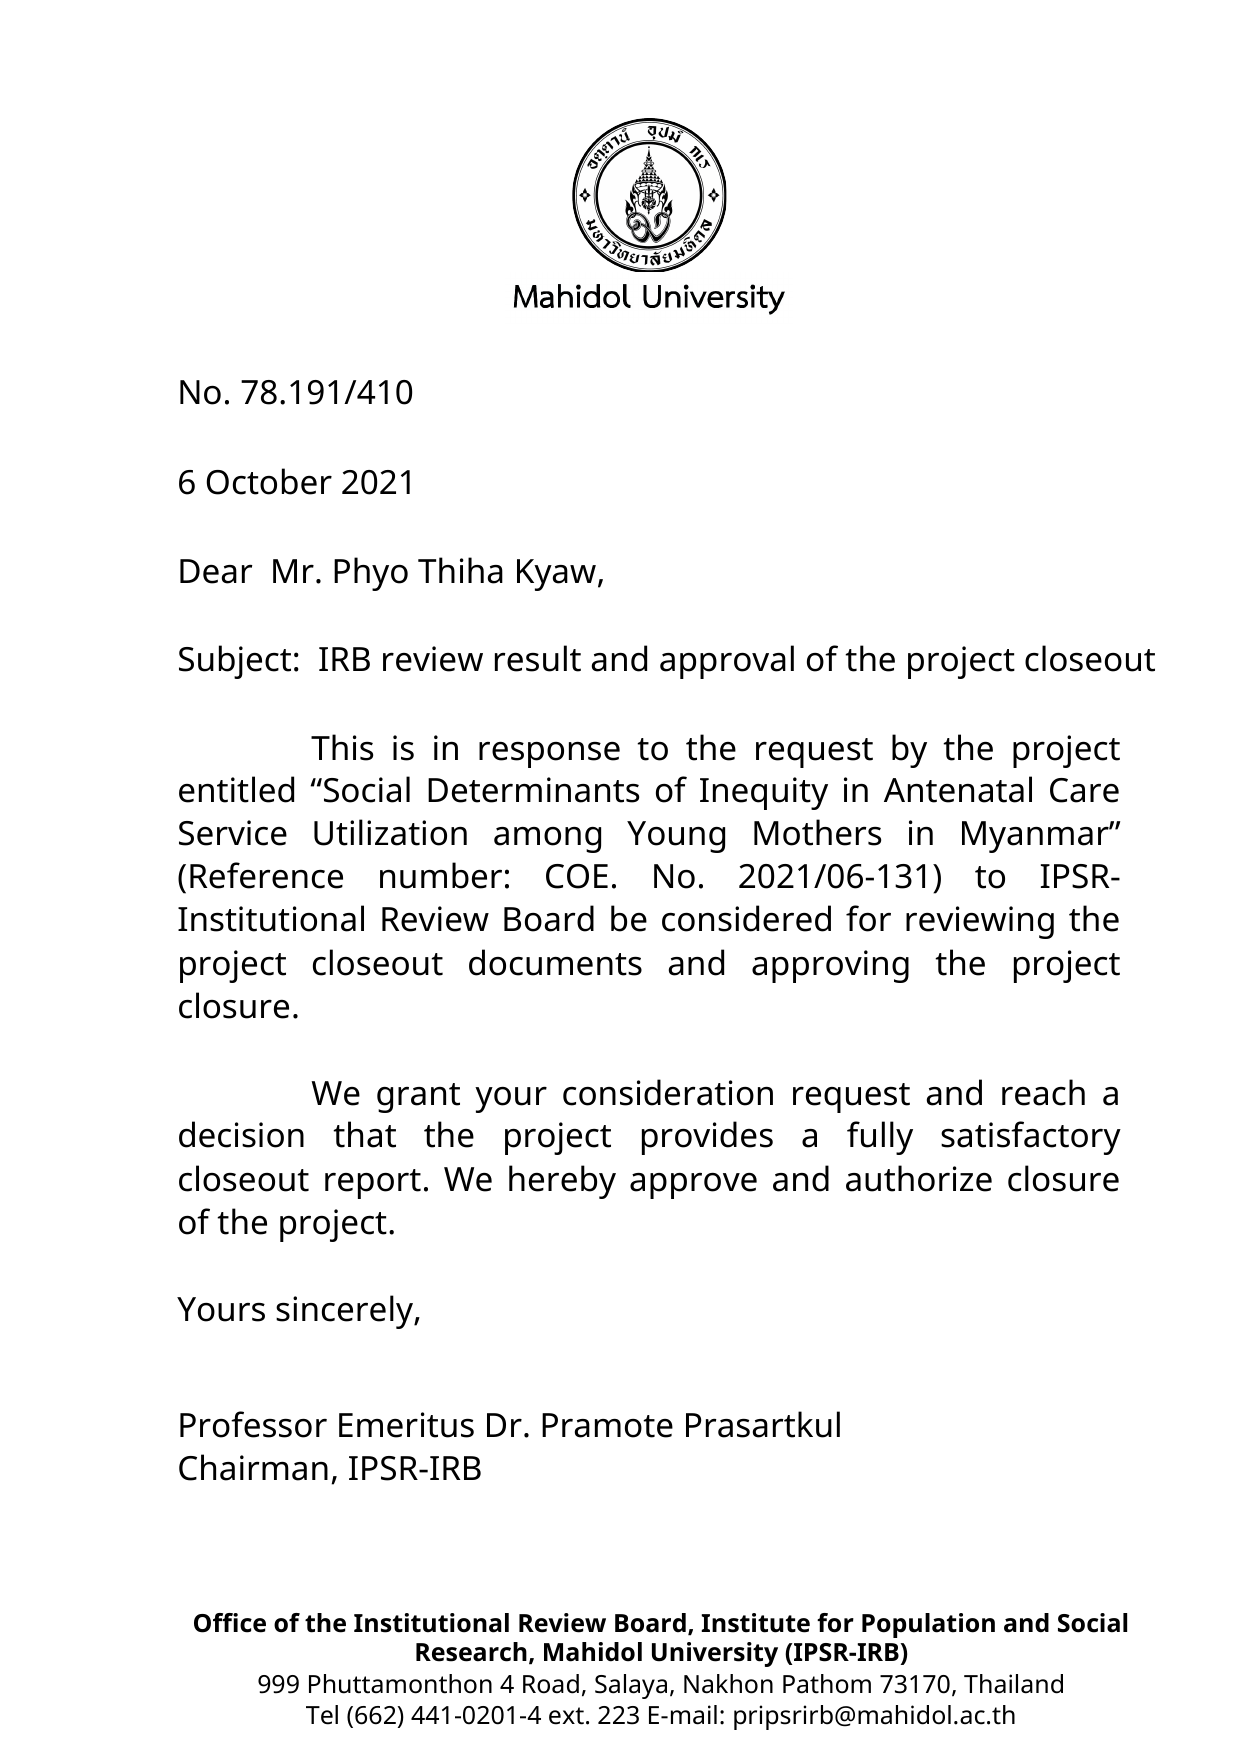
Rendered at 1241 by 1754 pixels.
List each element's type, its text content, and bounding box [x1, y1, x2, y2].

text We grant your consideration request and reach a decision that the project provides a fully satisfactory closeout report. We hereby approve and authorize closure of the project. [177, 1071, 1122, 1244]
text Yours sincerely, [177, 1287, 1159, 1330]
text Subject: IRB review result and approval of the project closeout [177, 637, 1159, 680]
text This is in response to the request by the project entitled “Social Determinants of Inequity in Antenatal Care Service Utilization among Young Mothers in Myanmar” (Reference number: COE. No. 2021/06-131) to IPSR-Institutional Review Board be considered for reviewing the project closeout documents and approving the project closure. [177, 726, 1122, 1028]
text Professor Emeritus Dr. Pramote Prasartkul [177, 1403, 1159, 1446]
text No. 78.191/410 [177, 369, 1122, 414]
text Chairman, IPSR-IRB [177, 1446, 1159, 1489]
text Dear Mr. Phyo Thiha Kyaw, [177, 548, 1159, 592]
text 6 October 2021 [177, 460, 1122, 503]
picture [505, 118, 794, 324]
